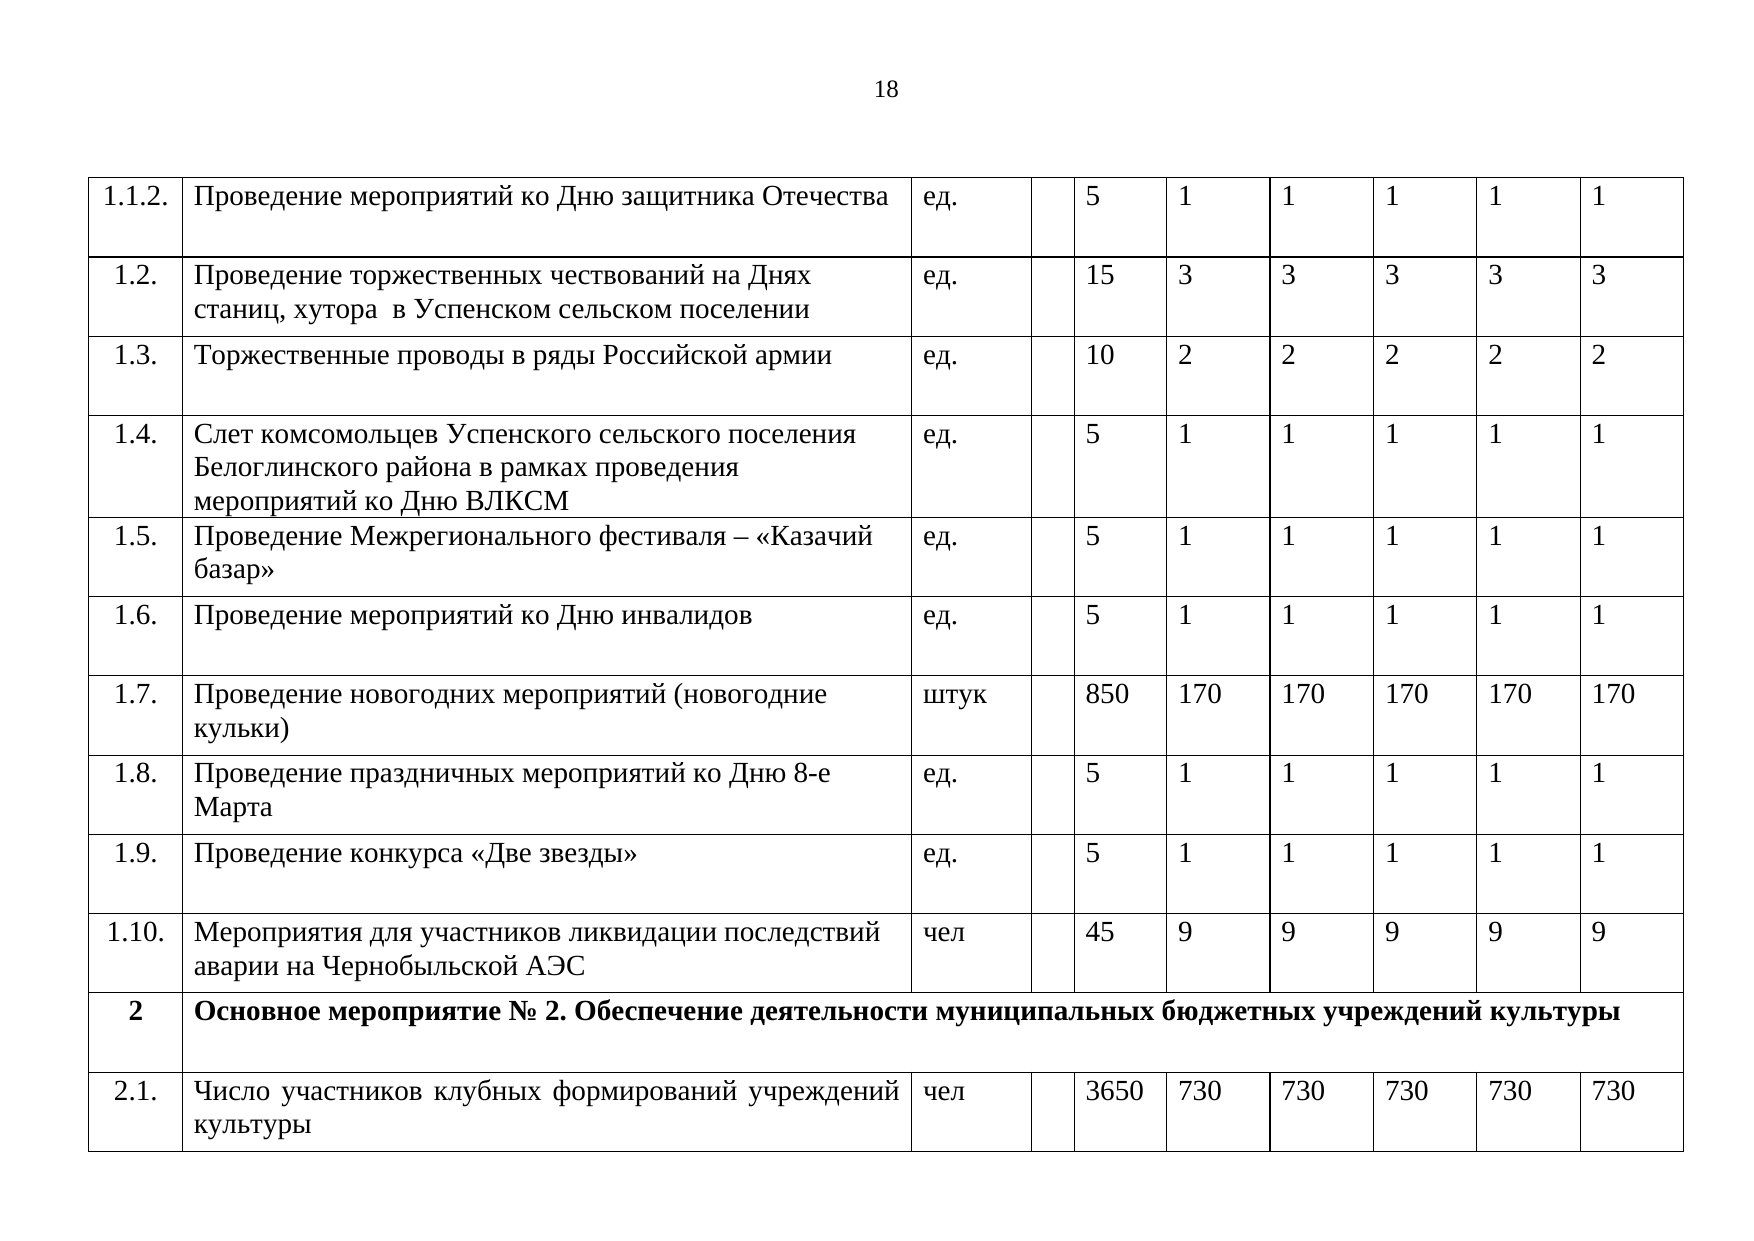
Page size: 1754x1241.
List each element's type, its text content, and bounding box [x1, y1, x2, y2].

table_cell 5 [1075, 518, 1166, 596]
table_cell 1 [1477, 835, 1580, 913]
table_cell 730 [1374, 1073, 1476, 1151]
table_cell 1 [1271, 597, 1373, 675]
table_cell 1.7. [89, 676, 182, 754]
table_cell 1 [1477, 416, 1580, 517]
table_cell ед. [912, 597, 1031, 675]
table_cell 1 [1167, 756, 1269, 834]
table_cell 3650 [1075, 1073, 1166, 1151]
table_cell Проведение мероприятий ко Дню инвалидов [183, 597, 911, 675]
table_cell 1 [1271, 178, 1373, 256]
table_cell Проведение Межрегионального фестиваля – «Казачий базар» [183, 518, 911, 596]
table_cell Торжественные проводы в ряды Российской армии [183, 337, 911, 415]
table_cell [1032, 676, 1074, 754]
table_cell 10 [1075, 337, 1166, 415]
table_cell ед. [912, 518, 1031, 596]
table_cell 1 [1271, 756, 1373, 834]
table_cell 170 [1167, 676, 1269, 754]
table_cell Проведение праздничных мероприятий ко Дню 8-е Марта [183, 756, 911, 834]
table_cell 1.4. [89, 416, 182, 517]
table_cell 1 [1271, 416, 1373, 517]
table_cell ед. [912, 756, 1031, 834]
table_cell 2 [1167, 337, 1269, 415]
table_cell 170 [1374, 676, 1476, 754]
table_cell 1.2. [89, 258, 182, 336]
table_cell [1032, 178, 1074, 256]
table_cell Число участников клубных формирований учреждений культуры [183, 1073, 911, 1151]
table_cell 1 [1374, 835, 1476, 913]
table_cell [1032, 597, 1074, 675]
table_cell ед. [912, 835, 1031, 913]
table_cell 3 [1581, 258, 1683, 336]
table_cell Проведение торжественных чествований на Днях станиц, хутора в Успенском сельском поселении [183, 258, 911, 336]
table_cell 730 [1581, 1073, 1683, 1151]
table_cell штук [912, 676, 1031, 754]
table_cell 2 [89, 993, 182, 1072]
table_cell 5 [1075, 835, 1166, 913]
table_cell 1 [1167, 518, 1269, 596]
table_cell [1032, 258, 1074, 336]
table_cell 15 [1075, 258, 1166, 336]
table_cell 170 [1477, 676, 1580, 754]
table_cell 9 [1271, 914, 1373, 992]
table_cell 1 [1374, 416, 1476, 517]
table_cell 3 [1477, 258, 1580, 336]
table_cell Проведение конкурса «Две звезды» [183, 835, 911, 913]
table_cell 1 [1374, 518, 1476, 596]
table_cell 1.8. [89, 756, 182, 834]
table_cell [1032, 518, 1074, 596]
table_cell Слет комсомольцев Успенского сельского поселения Белоглинского района в рамках проведения мероприятий ко Дню ВЛКСМ [183, 416, 911, 517]
table_cell 1 [1477, 756, 1580, 834]
table_cell 5 [1075, 178, 1166, 256]
table_cell 9 [1167, 914, 1269, 992]
table_cell 1 [1477, 518, 1580, 596]
table_cell 1 [1374, 597, 1476, 675]
table_cell 1 [1374, 178, 1476, 256]
table_cell 1.6. [89, 597, 182, 675]
table_cell 3 [1167, 258, 1269, 336]
table_cell 730 [1477, 1073, 1580, 1151]
table_cell 9 [1374, 914, 1476, 992]
table_cell 1 [1581, 597, 1683, 675]
table_cell [1032, 416, 1074, 517]
table_cell 1 [1271, 835, 1373, 913]
table_cell чел [912, 914, 1031, 992]
table_cell 850 [1075, 676, 1166, 754]
table_cell 170 [1581, 676, 1683, 754]
table_cell 45 [1075, 914, 1166, 992]
table_cell 1.5. [89, 518, 182, 596]
table_cell 1.9. [89, 835, 182, 913]
table_cell 9 [1581, 914, 1683, 992]
table_cell 1 [1581, 416, 1683, 517]
table_cell 1 [1374, 756, 1476, 834]
table_cell [1032, 835, 1074, 913]
table_cell 5 [1075, 416, 1166, 517]
table_cell 3 [1374, 258, 1476, 336]
table_cell 1.1.2. [89, 178, 182, 256]
table_cell 1 [1477, 178, 1580, 256]
table_cell 1 [1581, 178, 1683, 256]
table_cell 1 [1477, 597, 1580, 675]
table_cell 2 [1271, 337, 1373, 415]
table_cell 1 [1167, 416, 1269, 517]
table_cell 2 [1581, 337, 1683, 415]
table_cell ед. [912, 416, 1031, 517]
table_cell 5 [1075, 597, 1166, 675]
table_cell 1 [1581, 756, 1683, 834]
table_cell чел [912, 1073, 1031, 1151]
table_cell 1 [1167, 835, 1269, 913]
table_cell ед. [912, 258, 1031, 336]
table_cell 1 [1581, 518, 1683, 596]
table_cell 2 [1374, 337, 1476, 415]
table_cell Проведение новогодних мероприятий (новогодние кульки) [183, 676, 911, 754]
table_cell 1.3. [89, 337, 182, 415]
table_cell 1 [1167, 597, 1269, 675]
table_cell 1 [1581, 835, 1683, 913]
table_cell 9 [1477, 914, 1580, 992]
table_cell 730 [1271, 1073, 1373, 1151]
table_cell 5 [1075, 756, 1166, 834]
table_cell Мероприятия для участников ликвидации последствий аварии на Чернобыльской АЭС [183, 914, 911, 992]
table_cell 170 [1271, 676, 1373, 754]
table_cell [1032, 337, 1074, 415]
table_cell 730 [1167, 1073, 1269, 1151]
table_cell [1032, 1073, 1074, 1151]
table_cell [1032, 756, 1074, 834]
table_cell Основное мероприятие № 2. Обеспечение деятельности муниципальных бюджетных учреждений культуры [183, 993, 1683, 1072]
table_cell 2.1. [89, 1073, 182, 1151]
table_cell 1 [1167, 178, 1269, 256]
table_cell [1032, 914, 1074, 992]
table_cell Проведение мероприятий ко Дню защитника Отечества [183, 178, 911, 256]
table_cell 3 [1271, 258, 1373, 336]
table_cell 1 [1271, 518, 1373, 596]
table_cell ед. [912, 337, 1031, 415]
table_cell ед. [912, 178, 1031, 256]
table_cell 1.10. [89, 914, 182, 992]
table_cell 2 [1477, 337, 1580, 415]
